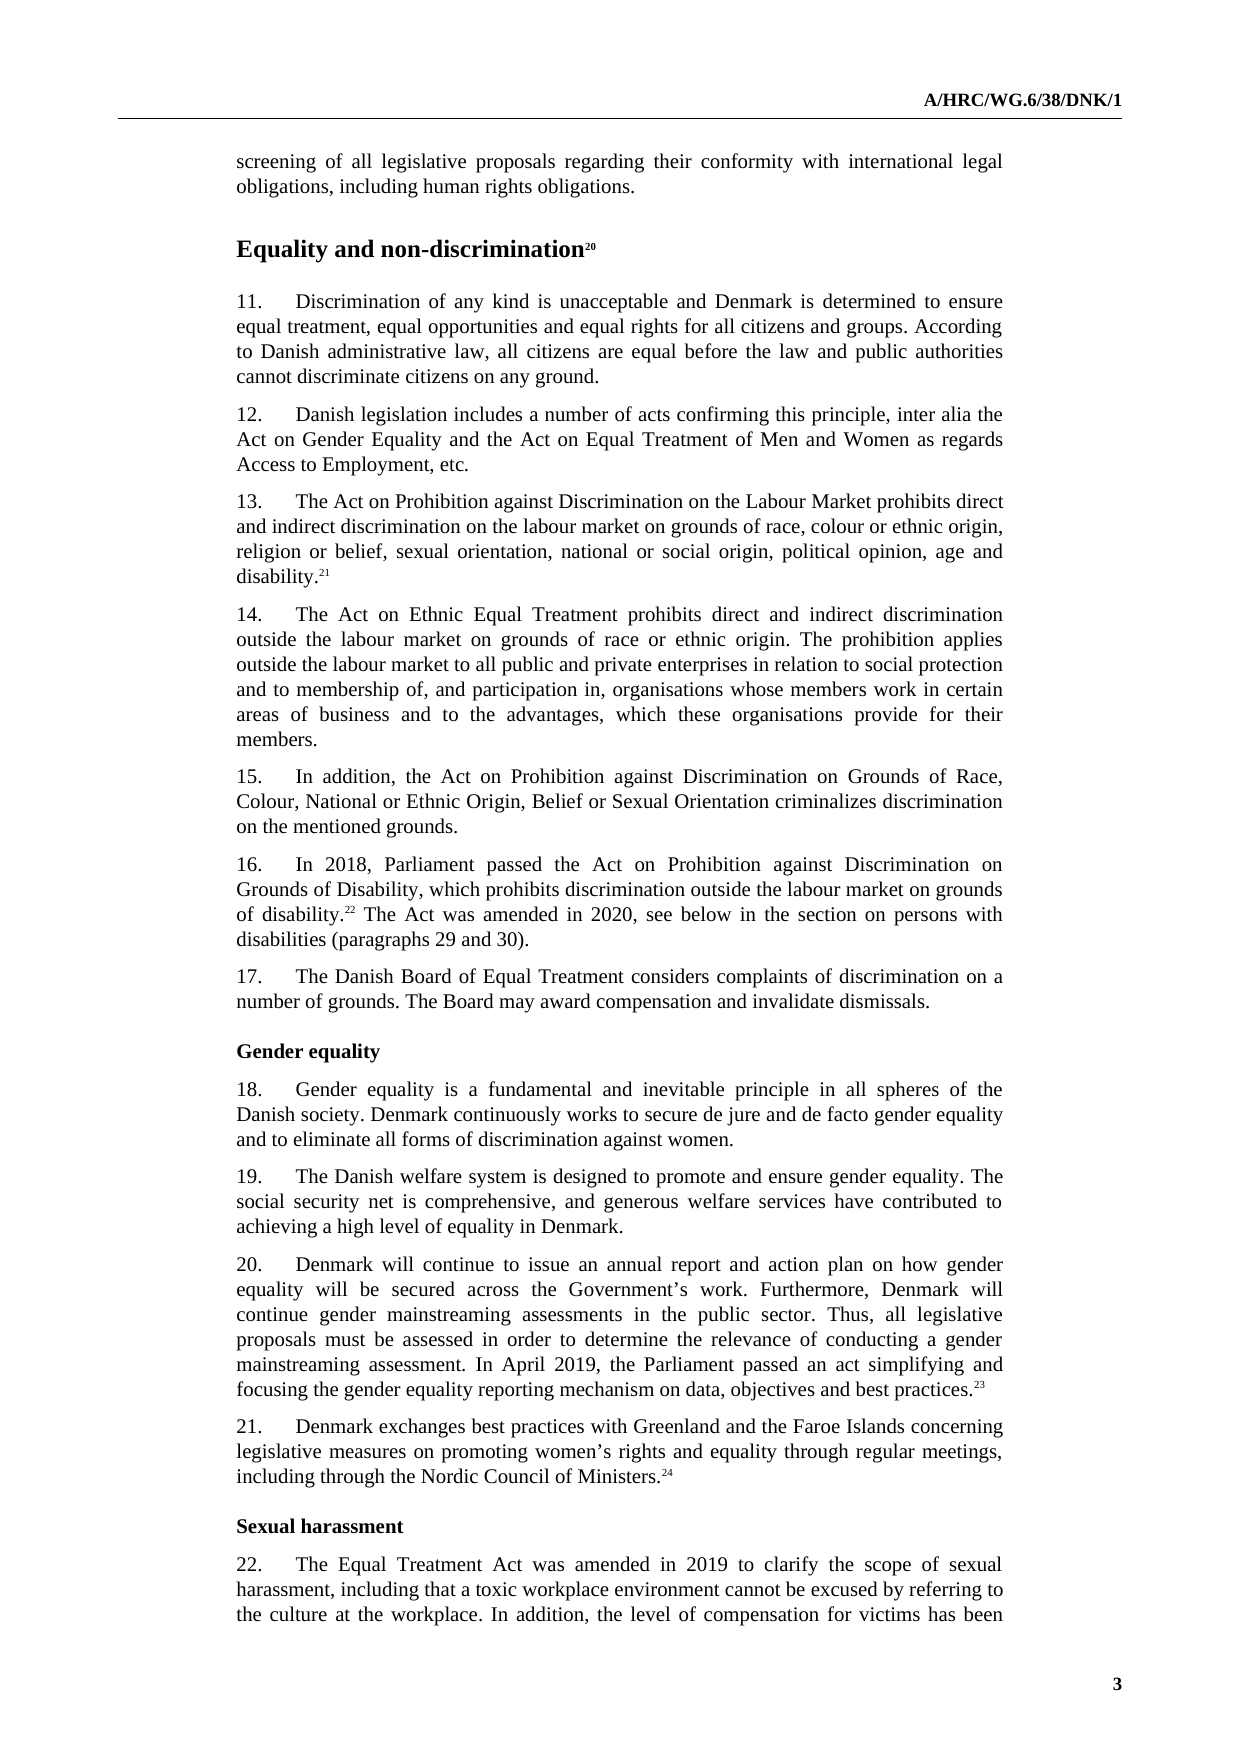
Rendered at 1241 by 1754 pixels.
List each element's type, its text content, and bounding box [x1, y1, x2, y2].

text Equality and non-discrimination [118, 235, 1004, 263]
text 19. The Danish welfare system is designed to promote and ensure gender equality. The social security net is comprehensive, and generous welfare services have contributed to achieving a high level of equality in Denmark. [236, 1163, 1004, 1238]
text 14. The Act on Ethnic Equal Treatment prohibits direct and indirect discrimination outside the labour market on grounds of race or ethnic origin. The prohibition applies outside the labour market to all public and private enterprises in relation to social protection and to membership of, and participation in, organisations whose members work in certain areas of business and to the advantages, which these organisations provide for their members. [236, 601, 1004, 751]
text 12. Danish legislation includes a number of acts confirming this principle, inter alia the Act on Gender Equality and the Act on Equal Treatment of Men and Women as regards Access to Employment, etc. [236, 401, 1004, 476]
text Gender equality [118, 1038, 1004, 1063]
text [236, 148, 1004, 198]
text 16. In 2018, Parliament passed the Act on Prohibition against Discrimination on Grounds of Disability, which prohibits discrimination outside the labour market on grounds of disability. The Act was amended in 2020, see below in the section on persons with disabilities (paragraphs 29 and 30). [236, 851, 1004, 951]
text 17. The Danish Board of Equal Treatment considers complaints of discrimination on a number of grounds. The Board may award compensation and invalidate dismissals. [236, 963, 1004, 1013]
text 18. Gender equality is a fundamental and inevitable principle in all spheres of the Danish society. Denmark continuously works to secure de jure and de facto gender equality and to eliminate all forms of discrimination against women. [236, 1076, 1004, 1151]
text 15. In addition, the Act on Prohibition against Discrimination on Grounds of Race, Colour, National or Ethnic Origin, Belief or Sexual Orientation criminalizes discrimination on the mentioned grounds. [236, 763, 1004, 838]
text 13. The Act on Prohibition against Discrimination on the Labour Market prohibits direct and indirect discrimination on the labour market on grounds of race, colour or ethnic origin, religion or belief, sexual orientation, national or social origin, political opinion, age and disability. [236, 488, 1004, 588]
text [236, 1551, 1004, 1626]
text Sexual harassment [118, 1513, 1004, 1538]
text 21. Denmark exchanges best practices with Greenland and the Faroe Islands concerning legislative measures on promoting women’s rights and equality through regular meetings, including through the Nordic Council of Ministers. [236, 1413, 1004, 1488]
text 11. Discrimination of any kind is unacceptable and Denmark is determined to ensure equal treatment, equal opportunities and equal rights for all citizens and groups. According to Danish administrative law, all citizens are equal before the law and public authorities cannot discriminate citizens on any ground. [236, 288, 1004, 388]
text 20. Denmark will continue to issue an annual report and action plan on how gender equality will be secured across the Government’s work. Furthermore, Denmark will continue gender mainstreaming assessments in the public sector. Thus, all legislative proposals must be assessed in order to determine the relevance of conducting a gender mainstreaming assessment. In April 2019, the Parliament passed an act simplifying and focusing the gender equality reporting mechanism on data, objectives and best practices. [236, 1251, 1004, 1401]
